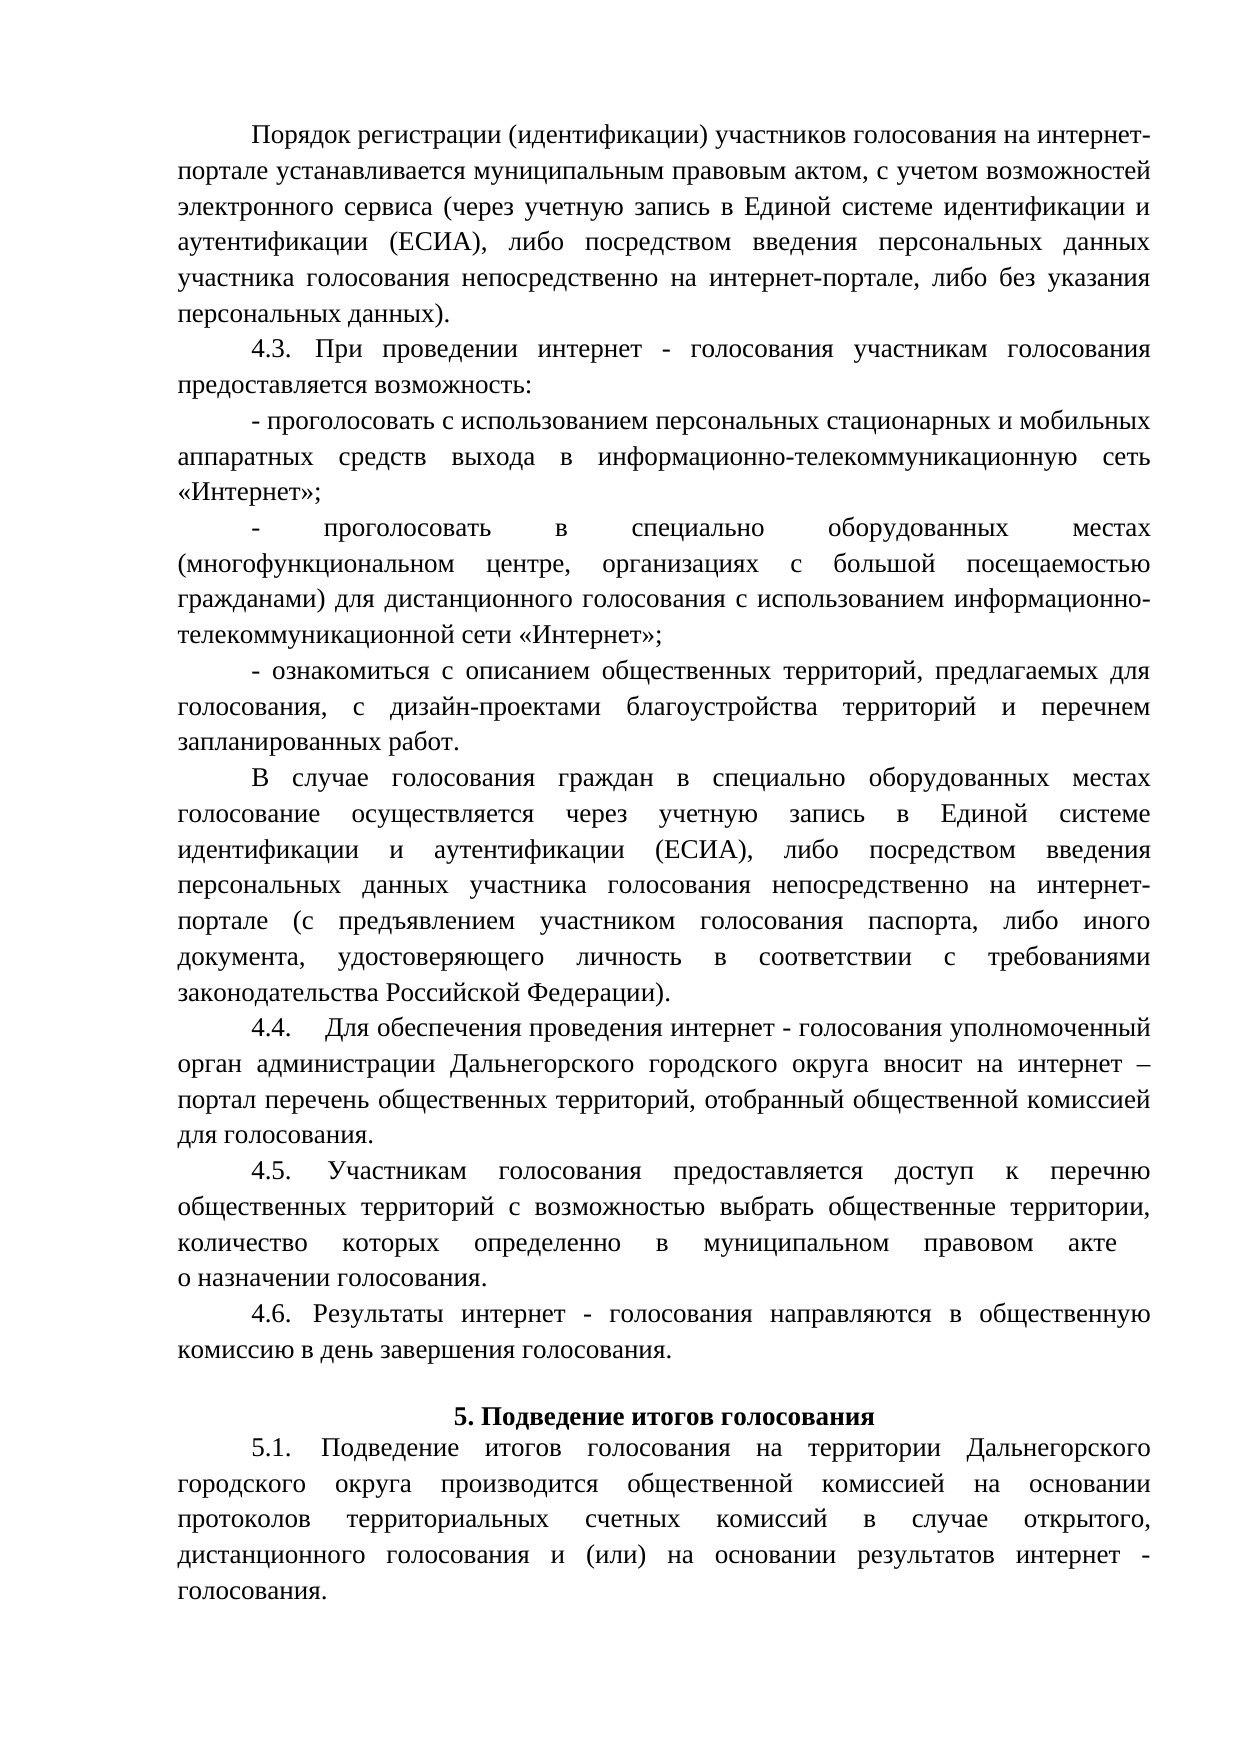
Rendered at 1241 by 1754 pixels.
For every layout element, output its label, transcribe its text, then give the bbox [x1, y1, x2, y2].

text - проголосовать в специально оборудованных местах (многофункциональном центре, организациях с большой посещаемостью гражданами) для дистанционного голосования с использованием информационно-телекоммуникационной сети «Интернет»; [177, 511, 1152, 649]
text 4.5. Участникам голосования предоставляется доступ к перечню общественных территорий с возможностью выбрать общественные территории, количество которых определенно в муниципальном правовом акте о назначении голосования. [177, 1154, 1152, 1293]
text 5. Подведение итогов голосования [177, 1400, 1152, 1431]
text 5.1. Подведение итогов голосования на территории Дальнегорского городского округа производится общественной комиссией на основании протоколов территориальных счетных комиссий в случае открытого, дистанционного голосования и (или) на основании результатов интернет - голосования. [177, 1431, 1152, 1605]
text 4.6. Результаты интернет - голосования направляются в общественную комиссию в день завершения голосования. [177, 1297, 1152, 1364]
text - проголосовать с использованием персональных стационарных и мобильных аппаратных средств выхода в информационно-телекоммуникационную сеть «Интернет»; [177, 404, 1152, 507]
text В случае голосования граждан в специально оборудованных местах голосование осуществляется через учетную запись в Единой системе идентификации и аутентификации (ЕСИА), либо посредством введения персональных данных участника голосования непосредственно на интернет-портале (с предъявлением участником голосования паспорта, либо иного документа, удостоверяющего личность в соответствии с требованиями законодательства Российской Федерации). [177, 761, 1152, 1007]
text Порядок регистрации (идентификации) участников голосования на интернет-портале устанавливается муниципальным правовым актом, с учетом возможностей электронного сервиса (через учетную запись в Единой системе идентификации и аутентификации (ЕСИА), либо посредством введения персональных данных участника голосования непосредственно на интернет-портале, либо без указания персональных данных). [177, 118, 1152, 328]
text - ознакомиться с описанием общественных территорий, предлагаемых для голосования, с дизайн-проектами благоустройства территорий и перечнем запланированных работ. [177, 654, 1152, 757]
text 4.4. Для обеспечения проведения интернет - голосования уполномоченный орган администрации Дальнегорского городского округа вносит на интернет – портал перечень общественных территорий, отобранный общественной комиссией для голосования. [177, 1011, 1152, 1150]
text 4.3. При проведении интернет - голосования участникам голосования предоставляется возможность: [177, 332, 1152, 399]
